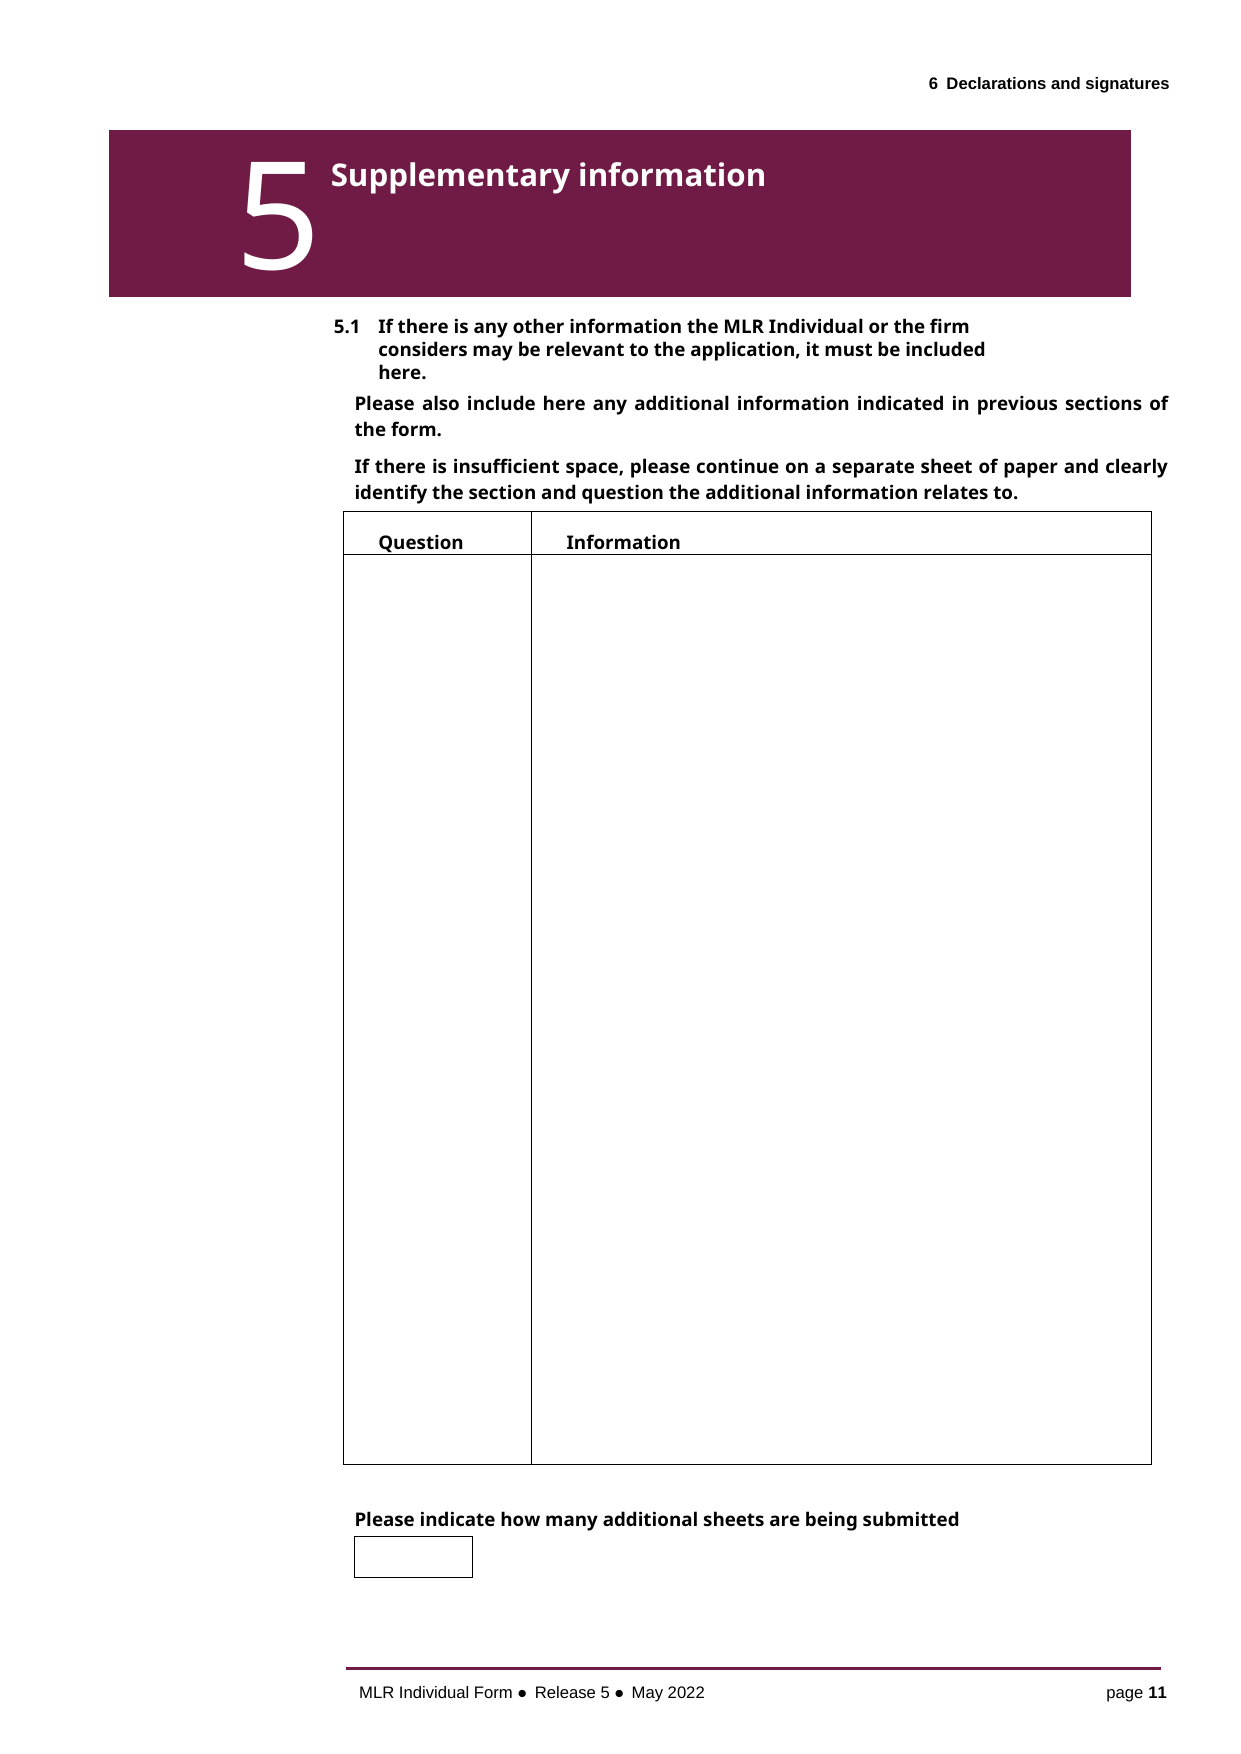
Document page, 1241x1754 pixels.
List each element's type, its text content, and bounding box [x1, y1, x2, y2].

table_header [355, 1537, 472, 1577]
table_header Question [344, 512, 531, 554]
table_header 5 [109, 130, 345, 297]
text 5.1 If there is any other information the MLR Individual or the firm considers may be relevant to the application, it must be included here. [334, 315, 992, 384]
table_header Information [532, 512, 1151, 554]
text Please also include here any additional information indicated in previous sections of the form. [354, 390, 1169, 441]
text Please indicate how many additional sheets are being submitted [354, 1506, 1169, 1532]
table_cell [532, 555, 1151, 1463]
text If there is insufficient space, please continue on a separate sheet of paper and clearly identify the section and question the additional information relates to. [354, 454, 1169, 505]
table_header Supplementary information [345, 130, 1131, 297]
table_cell [344, 555, 531, 1463]
